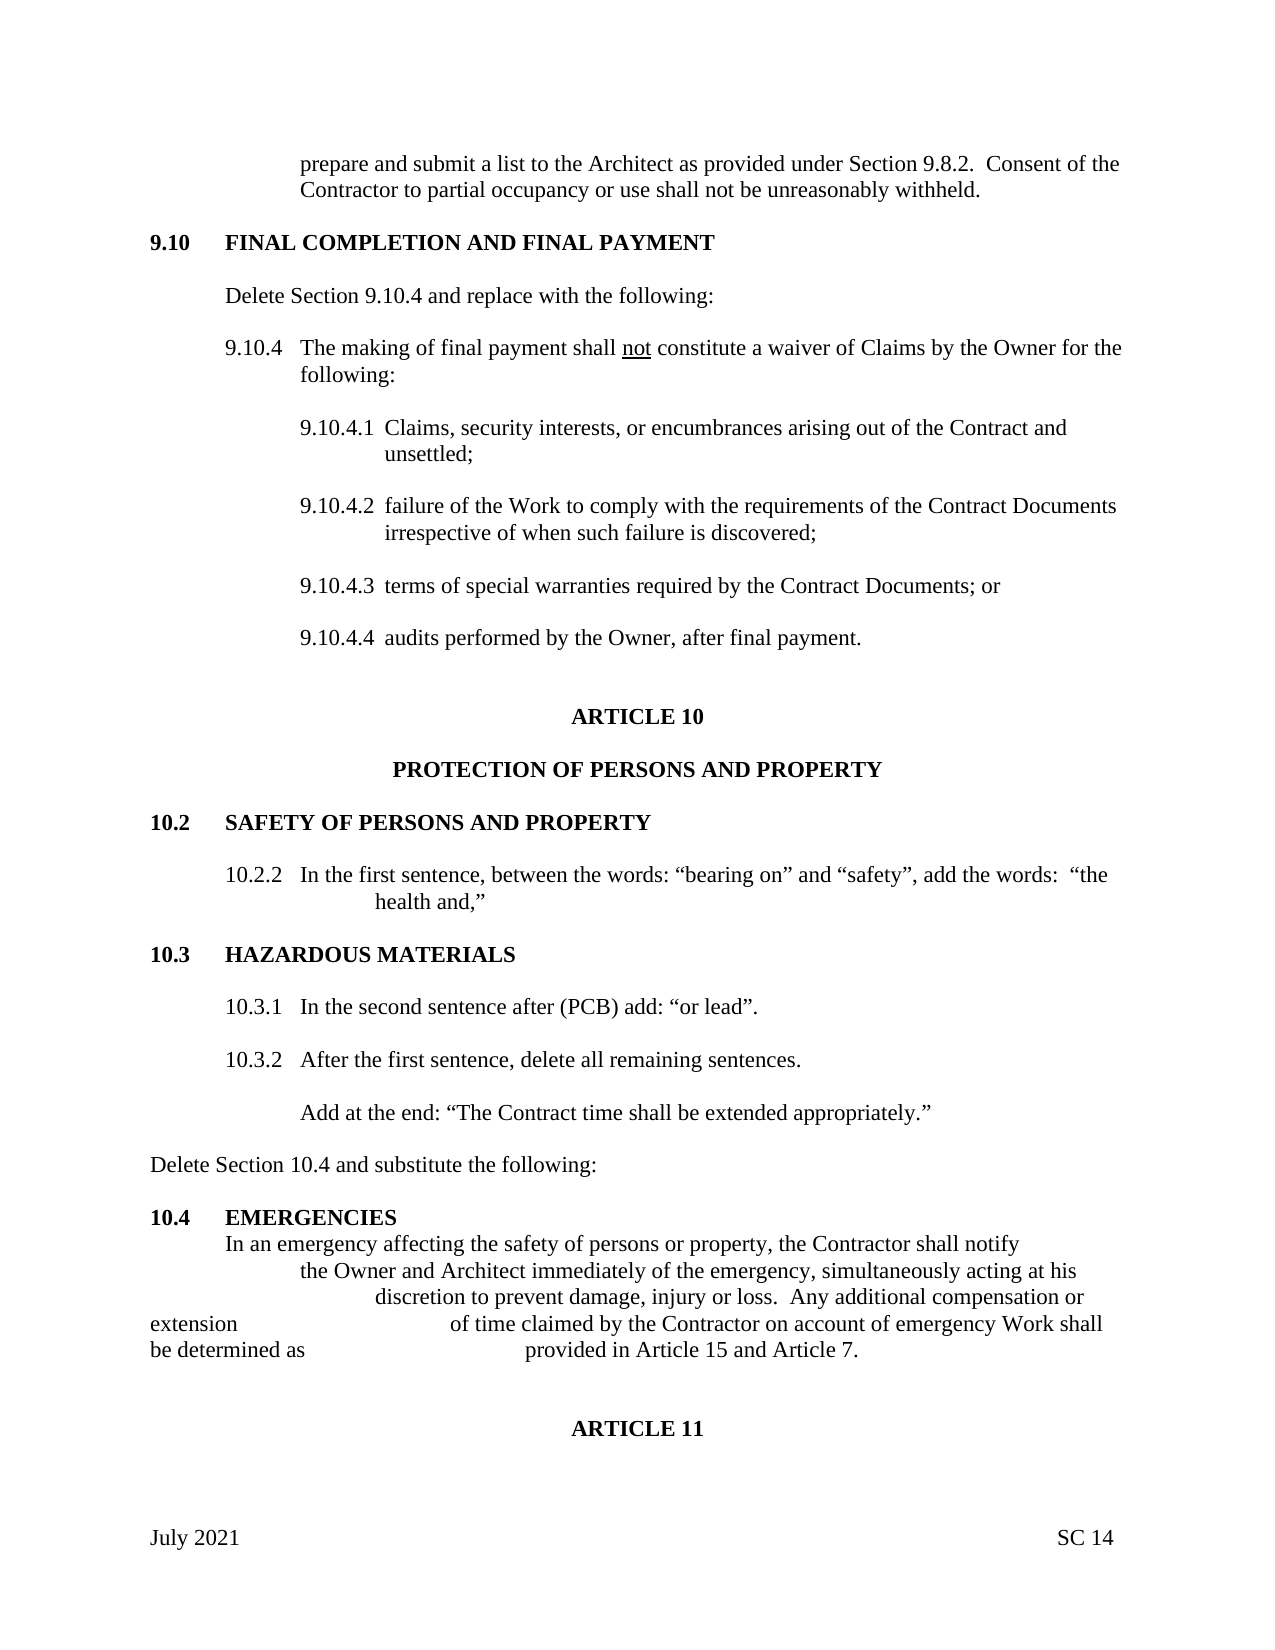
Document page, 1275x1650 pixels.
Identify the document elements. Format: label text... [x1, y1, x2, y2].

text 10.4 EMERGENCIES [150, 1204, 1125, 1231]
text 10.3.2 After the first sentence, delete all remaining sentences. [150, 1046, 1125, 1072]
text 10.3.1 In the second sentence after (PCB) add: “or lead”. [150, 993, 1125, 1020]
text Add at the end: “The Contract time shall be extended appropriately.” [150, 1099, 1125, 1125]
text ARTICLE 11 [150, 1415, 1125, 1441]
text Delete Section 10.4 and substitute the following: [150, 1151, 1125, 1178]
text 10.2.2 In the first sentence, between the words: “bearing on” and “safety”, add the words: “the health and,” [150, 862, 1125, 914]
text In an emergency affecting the safety of persons or property, the Contractor shall notify the Owner and Architect immediately of the emergency, simultaneously acting at his discretion to prevent damage, injury or loss. Any additional compensation or extension of time claimed by the Contractor on account of emergency Work shall be determined as provided in Article 15 and Article 7. [150, 1231, 1125, 1362]
text 9.10 FINAL COMPLETION AND FINAL PAYMENT [150, 229, 1125, 255]
text 9.10.4.3 terms of special warranties required by the Contract Documents; or [300, 572, 1125, 598]
text 10.2 SAFETY OF PERSONS AND PROPERTY [150, 809, 1125, 835]
text 9.10.4.2 failure of the Work to comply with the requirements of the Contract Documents irrespective of when such failure is discovered; [300, 493, 1125, 545]
text 10.3 HAZARDOUS MATERIALS [150, 941, 1125, 967]
text Delete Section 9.10.4 and replace with the following: [150, 282, 1125, 308]
text 9.10.4.4 audits performed by the Owner, after final payment. [300, 624, 1125, 651]
text ARTICLE 10 [150, 703, 1125, 730]
text PROTECTION OF PERSONS AND PROPERTY [150, 756, 1125, 782]
text 9.10.4 The making of final payment shall not constitute a waiver of Claims by the Owner for the following: [225, 334, 1125, 387]
text 9.10.4.1 Claims, security interests, or encumbrances arising out of the Contract and unsettled; [300, 413, 1125, 466]
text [225, 150, 1125, 203]
